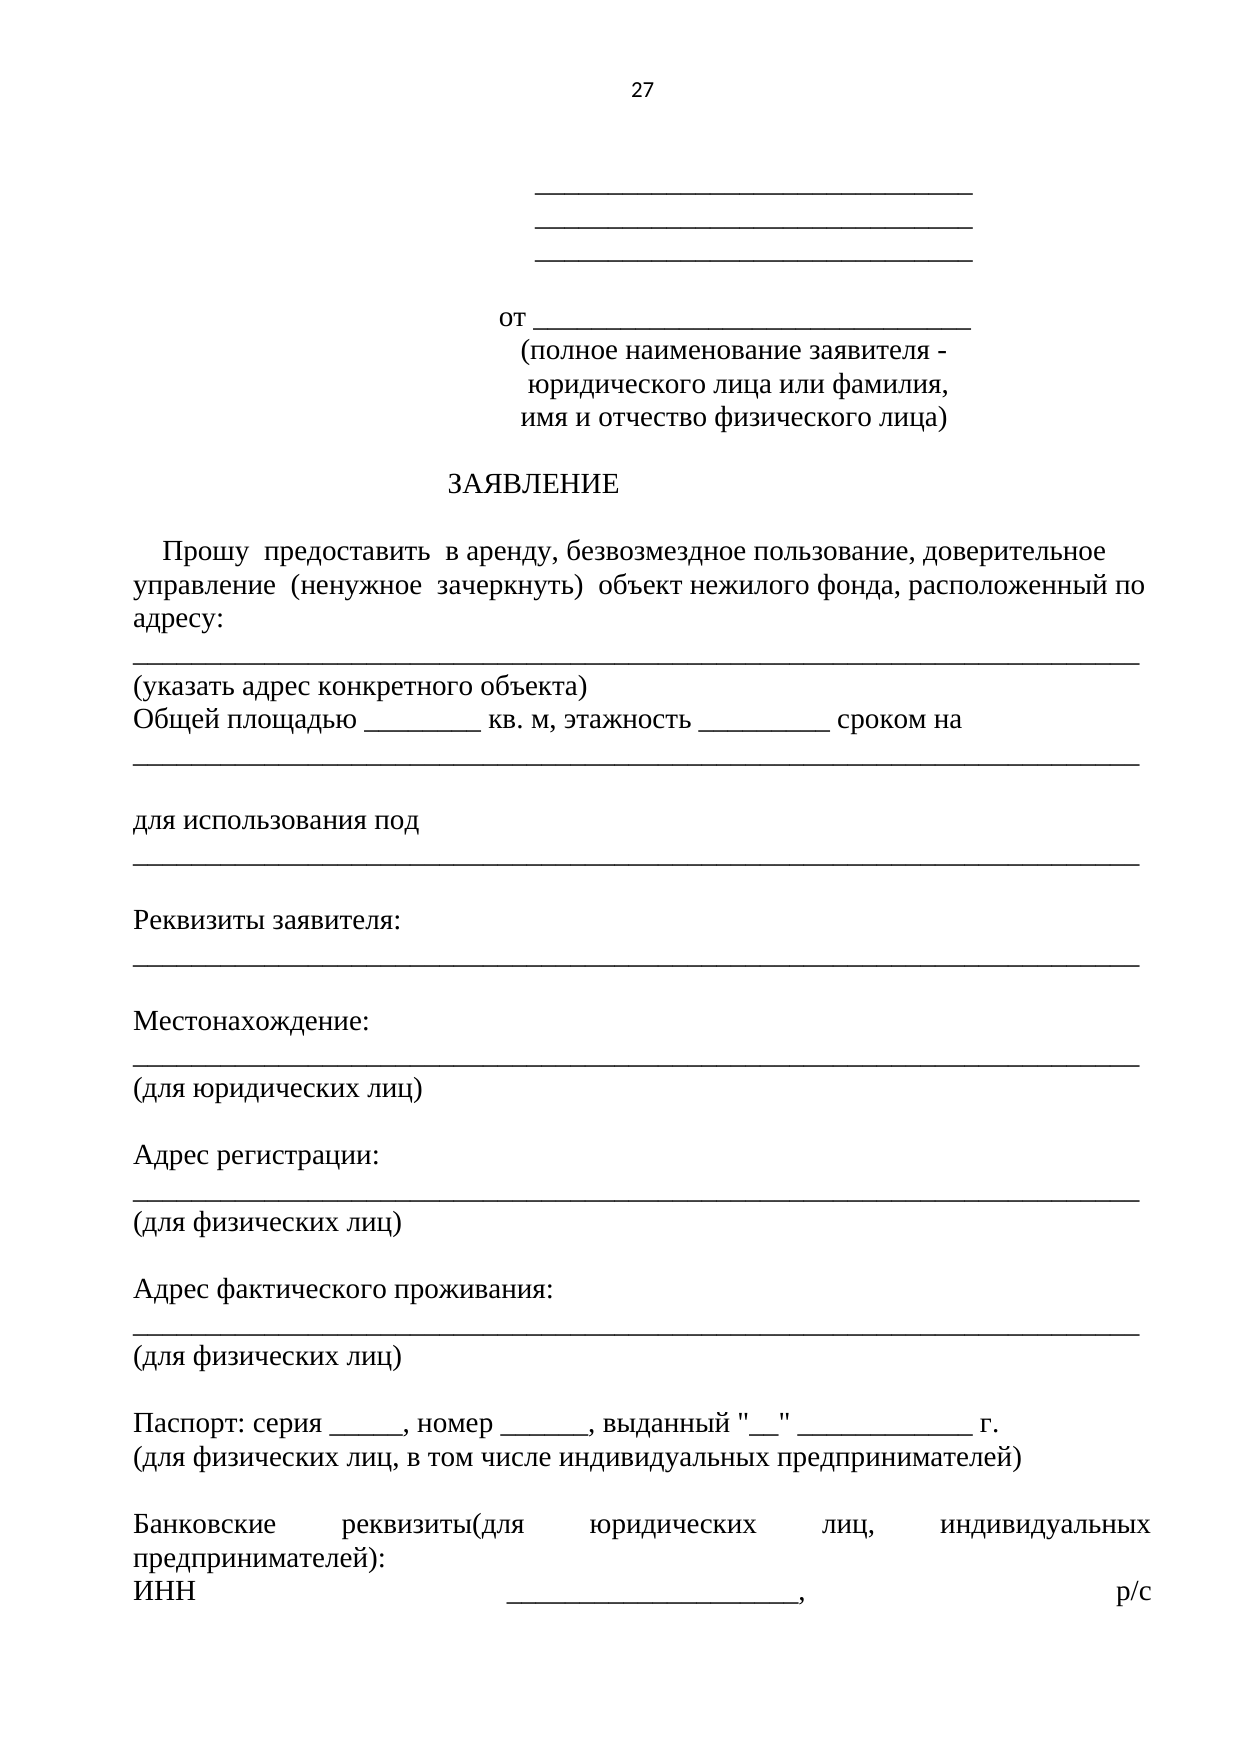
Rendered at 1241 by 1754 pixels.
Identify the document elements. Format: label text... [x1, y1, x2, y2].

text _____________________________________________________________________ [133, 835, 1152, 869]
text _____________________________________________________________________ [133, 936, 1152, 969]
text Адрес фактического проживания: [133, 1271, 1152, 1305]
text (полное наименование заявителя - [133, 332, 1152, 366]
text Паспорт: серия _____, номер ______, выданный "__" ____________ г. [133, 1406, 1152, 1439]
text юридического лица или фамилия, [133, 366, 1152, 399]
text управление (ненужное зачеркнуть) объект нежилого фонда, расположенный по [133, 567, 1152, 601]
text для использования под [133, 802, 1152, 835]
text ЗАЯВЛЕНИЕ [133, 466, 1152, 500]
text (для юридических лиц) [133, 1070, 1152, 1104]
text ______________________________ [133, 232, 1152, 265]
text Банковские реквизиты(для юридических лиц, индивидуальных предпринимателей): [133, 1506, 1152, 1573]
text Местонахождение: [133, 1003, 1152, 1037]
text _____________________________________________________________________ [133, 1037, 1152, 1070]
text Прошу предоставить в аренду, безвозмездное пользование, доверительное [133, 533, 1152, 567]
text (для физических лиц) [133, 1204, 1152, 1238]
text _____________________________________________________________________ [133, 1171, 1152, 1204]
text адресу: [133, 601, 1152, 634]
text (для физических лиц) [133, 1338, 1152, 1372]
text Общей площадью ________ кв. м, этажность _________ сроком на [133, 701, 1152, 735]
text Адрес регистрации: [133, 1137, 1152, 1171]
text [133, 1573, 1152, 1607]
text _____________________________________________________________________ [133, 1305, 1152, 1338]
text от ______________________________ [133, 299, 1152, 332]
text ______________________________ [133, 198, 1152, 232]
text имя и отчество физического лица) [133, 399, 1152, 433]
text _____________________________________________________________________ [133, 735, 1152, 768]
text _____________________________________________________________________ (указать адрес конкретного объекта) [133, 634, 1152, 701]
text (для физических лиц, в том числе индивидуальных предпринимателей) [133, 1439, 1152, 1473]
text Реквизиты заявителя: [133, 902, 1152, 936]
text ______________________________ [133, 164, 1152, 198]
